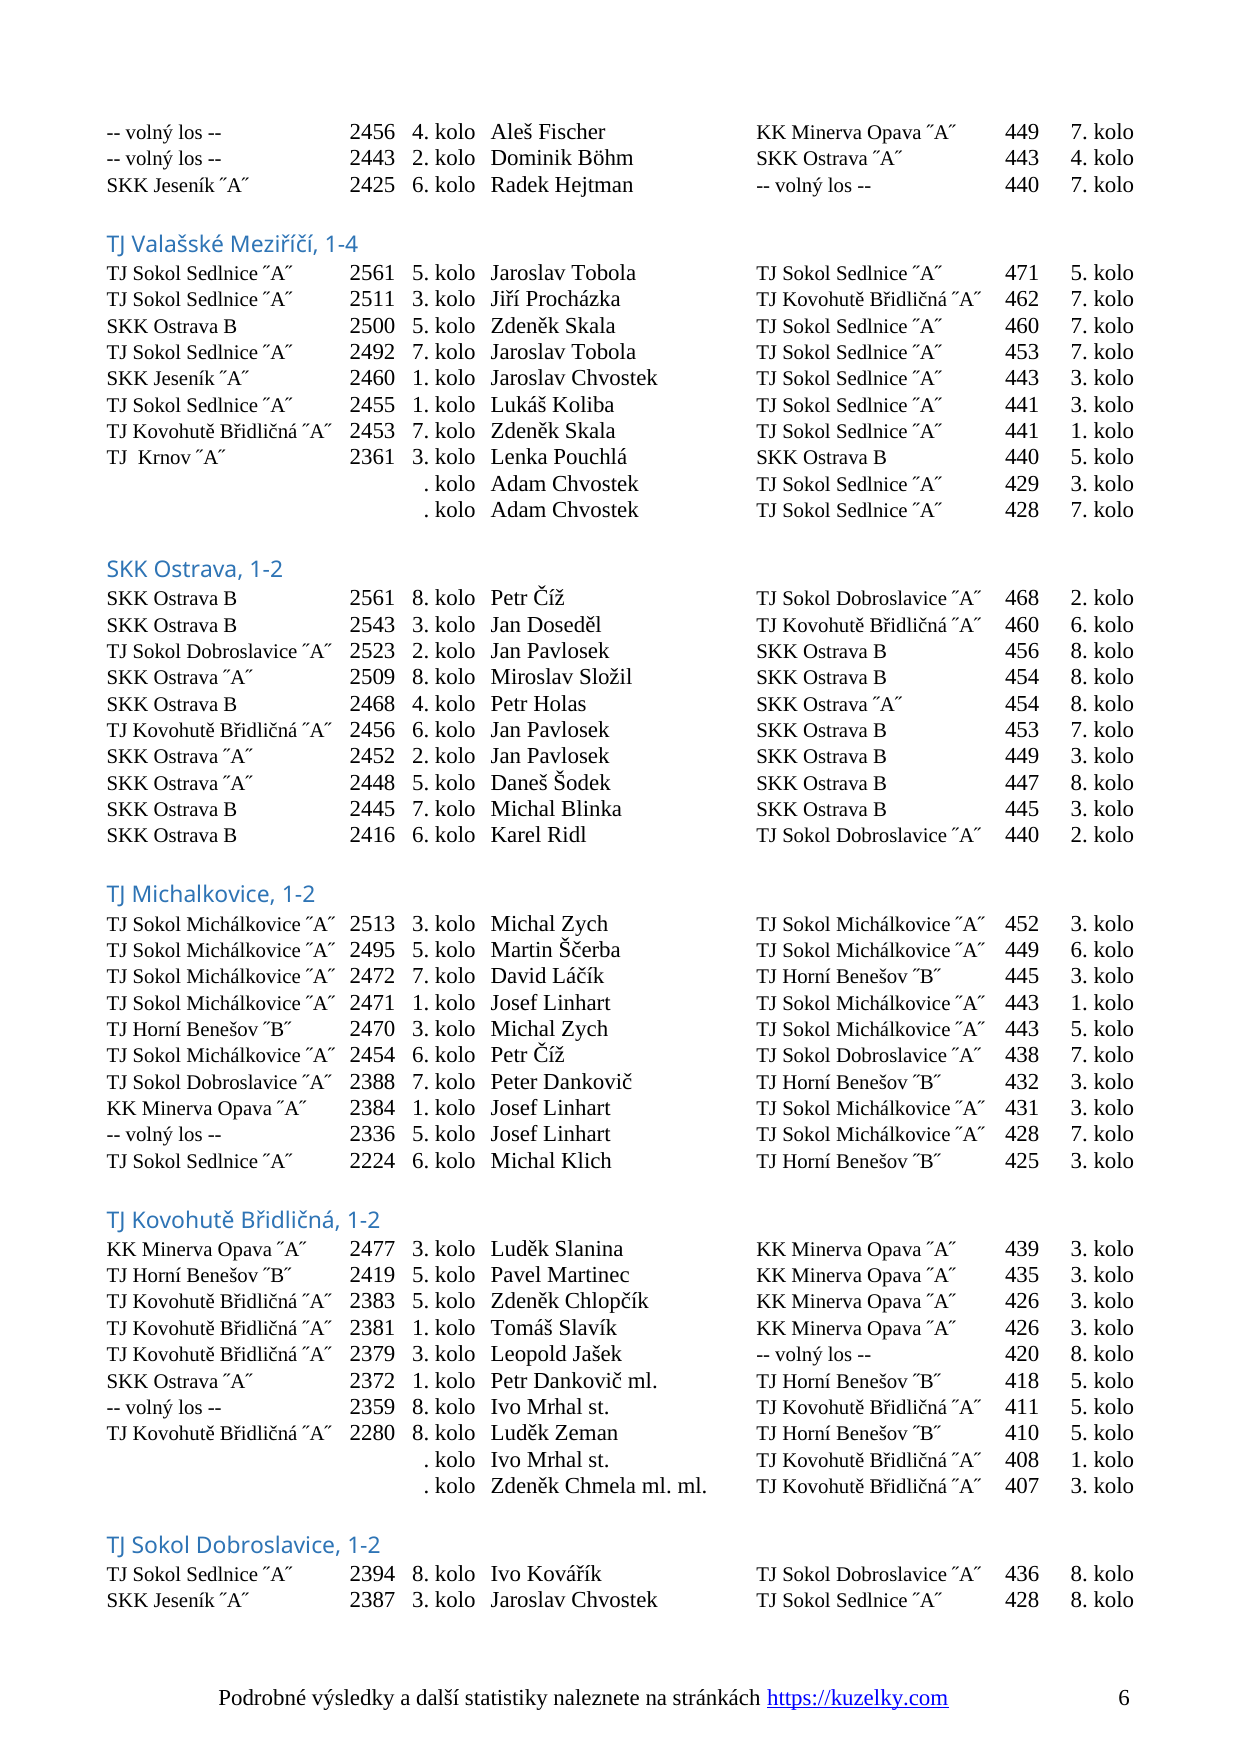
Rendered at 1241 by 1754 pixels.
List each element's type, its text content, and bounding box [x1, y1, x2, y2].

text TJ Kovohutě Břidličná ˝A˝ 2453 7. kolo Zdeněk Skala TJ Sokol Sedlnice ˝A˝ 441 1. kolo [106, 417, 1134, 443]
text KK Minerva Opava ˝A˝ 2384 1. kolo Josef Linhart TJ Sokol Michálkovice ˝A˝ 431 3. kolo [106, 1094, 1134, 1120]
text TJ Horní Benešov ˝B˝ 2419 5. kolo Pavel Martinec KK Minerva Opava ˝A˝ 435 3. kolo [106, 1261, 1134, 1288]
text TJ Kovohutě Břidličná ˝A˝ 2381 1. kolo Tomáš Slavík KK Minerva Opava ˝A˝ 426 3. kolo [106, 1314, 1134, 1340]
text . kolo Zdeněk Chmela ml. ml. TJ Kovohutě Břidličná ˝A˝ 407 3. kolo [106, 1472, 1134, 1498]
text TJ Sokol Sedlnice ˝A˝ 2511 3. kolo Jiří Procházka TJ Kovohutě Břidličná ˝A˝ 462 7. kolo [106, 285, 1134, 312]
text SKK Ostrava B 2561 8. kolo Petr Číž TJ Sokol Dobroslavice ˝A˝ 468 2. kolo [106, 584, 1134, 611]
text TJ Sokol Michálkovice ˝A˝ 2471 1. kolo Josef Linhart TJ Sokol Michálkovice ˝A˝ 443 1. kolo [106, 989, 1134, 1015]
text SKK Jeseník ˝A˝ 2460 1. kolo Jaroslav Chvostek TJ Sokol Sedlnice ˝A˝ 443 3. kolo [106, 364, 1134, 391]
text TJ Sokol Michálkovice ˝A˝ 2513 3. kolo Michal Zych TJ Sokol Michálkovice ˝A˝ 452 3. kolo [106, 909, 1134, 936]
text . kolo Ivo Mrhal st. TJ Kovohutě Břidličná ˝A˝ 408 1. kolo [106, 1446, 1134, 1472]
text TJ Sokol Michálkovice ˝A˝ 2454 6. kolo Petr Číž TJ Sokol Dobroslavice ˝A˝ 438 7. kolo [106, 1041, 1134, 1068]
text SKK Ostrava B 2543 3. kolo Jan Doseděl TJ Kovohutě Břidličná ˝A˝ 460 6. kolo [106, 611, 1134, 637]
text SKK Ostrava ˝A˝ 2509 8. kolo Miroslav Složil SKK Ostrava B 454 8. kolo [106, 663, 1134, 690]
text SKK Jeseník ˝A˝ 2425 6. kolo Radek Hejtman -- volný los -- 440 7. kolo [106, 171, 1134, 197]
subtitle SKK Ostrava, 1-2 [106, 553, 1134, 584]
text TJ Horní Benešov ˝B˝ 2470 3. kolo Michal Zych TJ Sokol Michálkovice ˝A˝ 443 5. kolo [106, 1015, 1134, 1041]
text TJ Sokol Michálkovice ˝A˝ 2495 5. kolo Martin Ščerba TJ Sokol Michálkovice ˝A˝ 449 6. kolo [106, 936, 1134, 962]
text SKK Ostrava ˝A˝ 2448 5. kolo Daneš Šodek SKK Ostrava B 447 8. kolo [106, 769, 1134, 795]
text TJ Kovohutě Břidličná ˝A˝ 2456 6. kolo Jan Pavlosek SKK Ostrava B 453 7. kolo [106, 716, 1134, 742]
text TJ Kovohutě Břidličná ˝A˝ 2383 5. kolo Zdeněk Chlopčík KK Minerva Opava ˝A˝ 426 3. kolo [106, 1288, 1134, 1314]
text SKK Ostrava B 2416 6. kolo Karel Ridl TJ Sokol Dobroslavice ˝A˝ 440 2. kolo [106, 821, 1134, 848]
text TJ Kovohutě Břidličná ˝A˝ 2280 8. kolo Luděk Zeman TJ Horní Benešov ˝B˝ 410 5. kolo [106, 1419, 1134, 1446]
text TJ Sokol Sedlnice ˝A˝ 2394 8. kolo Ivo Kovářík TJ Sokol Dobroslavice ˝A˝ 436 8. kolo [106, 1560, 1134, 1587]
text TJ Sokol Dobroslavice ˝A˝ 2523 2. kolo Jan Pavlosek SKK Ostrava B 456 8. kolo [106, 637, 1134, 663]
text -- volný los -- 2443 2. kolo Dominik Böhm SKK Ostrava ˝A˝ 443 4. kolo [106, 144, 1134, 171]
text -- volný los -- 2336 5. kolo Josef Linhart TJ Sokol Michálkovice ˝A˝ 428 7. kolo [106, 1120, 1134, 1147]
text TJ Sokol Sedlnice ˝A˝ 2492 7. kolo Jaroslav Tobola TJ Sokol Sedlnice ˝A˝ 453 7. kolo [106, 338, 1134, 364]
text TJ Sokol Dobroslavice ˝A˝ 2388 7. kolo Peter Dankovič TJ Horní Benešov ˝B˝ 432 3. kolo [106, 1068, 1134, 1094]
subtitle TJ Kovohutě Břidličná, 1-2 [106, 1204, 1134, 1235]
text TJ Sokol Michálkovice ˝A˝ 2472 7. kolo David Láčík TJ Horní Benešov ˝B˝ 445 3. kolo [106, 962, 1134, 989]
text SKK Ostrava B 2468 4. kolo Petr Holas SKK Ostrava ˝A˝ 454 8. kolo [106, 690, 1134, 716]
text TJ Sokol Sedlnice ˝A˝ 2224 6. kolo Michal Klich TJ Horní Benešov ˝B˝ 425 3. kolo [106, 1147, 1134, 1173]
text TJ Sokol Sedlnice ˝A˝ 2561 5. kolo Jaroslav Tobola TJ Sokol Sedlnice ˝A˝ 471 5. kolo [106, 259, 1134, 285]
text SKK Ostrava ˝A˝ 2372 1. kolo Petr Dankovič ml. TJ Horní Benešov ˝B˝ 418 5. kolo [106, 1367, 1134, 1393]
text KK Minerva Opava ˝A˝ 2477 3. kolo Luděk Slanina KK Minerva Opava ˝A˝ 439 3. kolo [106, 1235, 1134, 1261]
text -- volný los -- 2359 8. kolo Ivo Mrhal st. TJ Kovohutě Břidličná ˝A˝ 411 5. kolo [106, 1393, 1134, 1419]
text . kolo Adam Chvostek TJ Sokol Sedlnice ˝A˝ 429 3. kolo [106, 470, 1134, 496]
text TJ Kovohutě Břidličná ˝A˝ 2379 3. kolo Leopold Jašek -- volný los -- 420 8. kolo [106, 1340, 1134, 1367]
text -- volný los -- 2456 4. kolo Aleš Fischer KK Minerva Opava ˝A˝ 449 7. kolo [106, 118, 1134, 144]
text SKK Jeseník ˝A˝ 2387 3. kolo Jaroslav Chvostek TJ Sokol Sedlnice ˝A˝ 428 8. kolo [106, 1587, 1134, 1613]
text TJ Sokol Sedlnice ˝A˝ 2455 1. kolo Lukáš Koliba TJ Sokol Sedlnice ˝A˝ 441 3. kolo [106, 391, 1134, 417]
text SKK Ostrava B 2500 5. kolo Zdeněk Skala TJ Sokol Sedlnice ˝A˝ 460 7. kolo [106, 312, 1134, 338]
subtitle TJ Valašské Meziříčí, 1-4 [106, 228, 1134, 259]
text SKK Ostrava ˝A˝ 2452 2. kolo Jan Pavlosek SKK Ostrava B 449 3. kolo [106, 742, 1134, 769]
text TJ Krnov ˝A˝ 2361 3. kolo Lenka Pouchlá SKK Ostrava B 440 5. kolo [106, 443, 1134, 470]
subtitle TJ Sokol Dobroslavice, 1-2 [106, 1529, 1134, 1560]
text SKK Ostrava B 2445 7. kolo Michal Blinka SKK Ostrava B 445 3. kolo [106, 795, 1134, 821]
text . kolo Adam Chvostek TJ Sokol Sedlnice ˝A˝ 428 7. kolo [106, 496, 1134, 522]
subtitle TJ Michalkovice, 1-2 [106, 878, 1134, 909]
